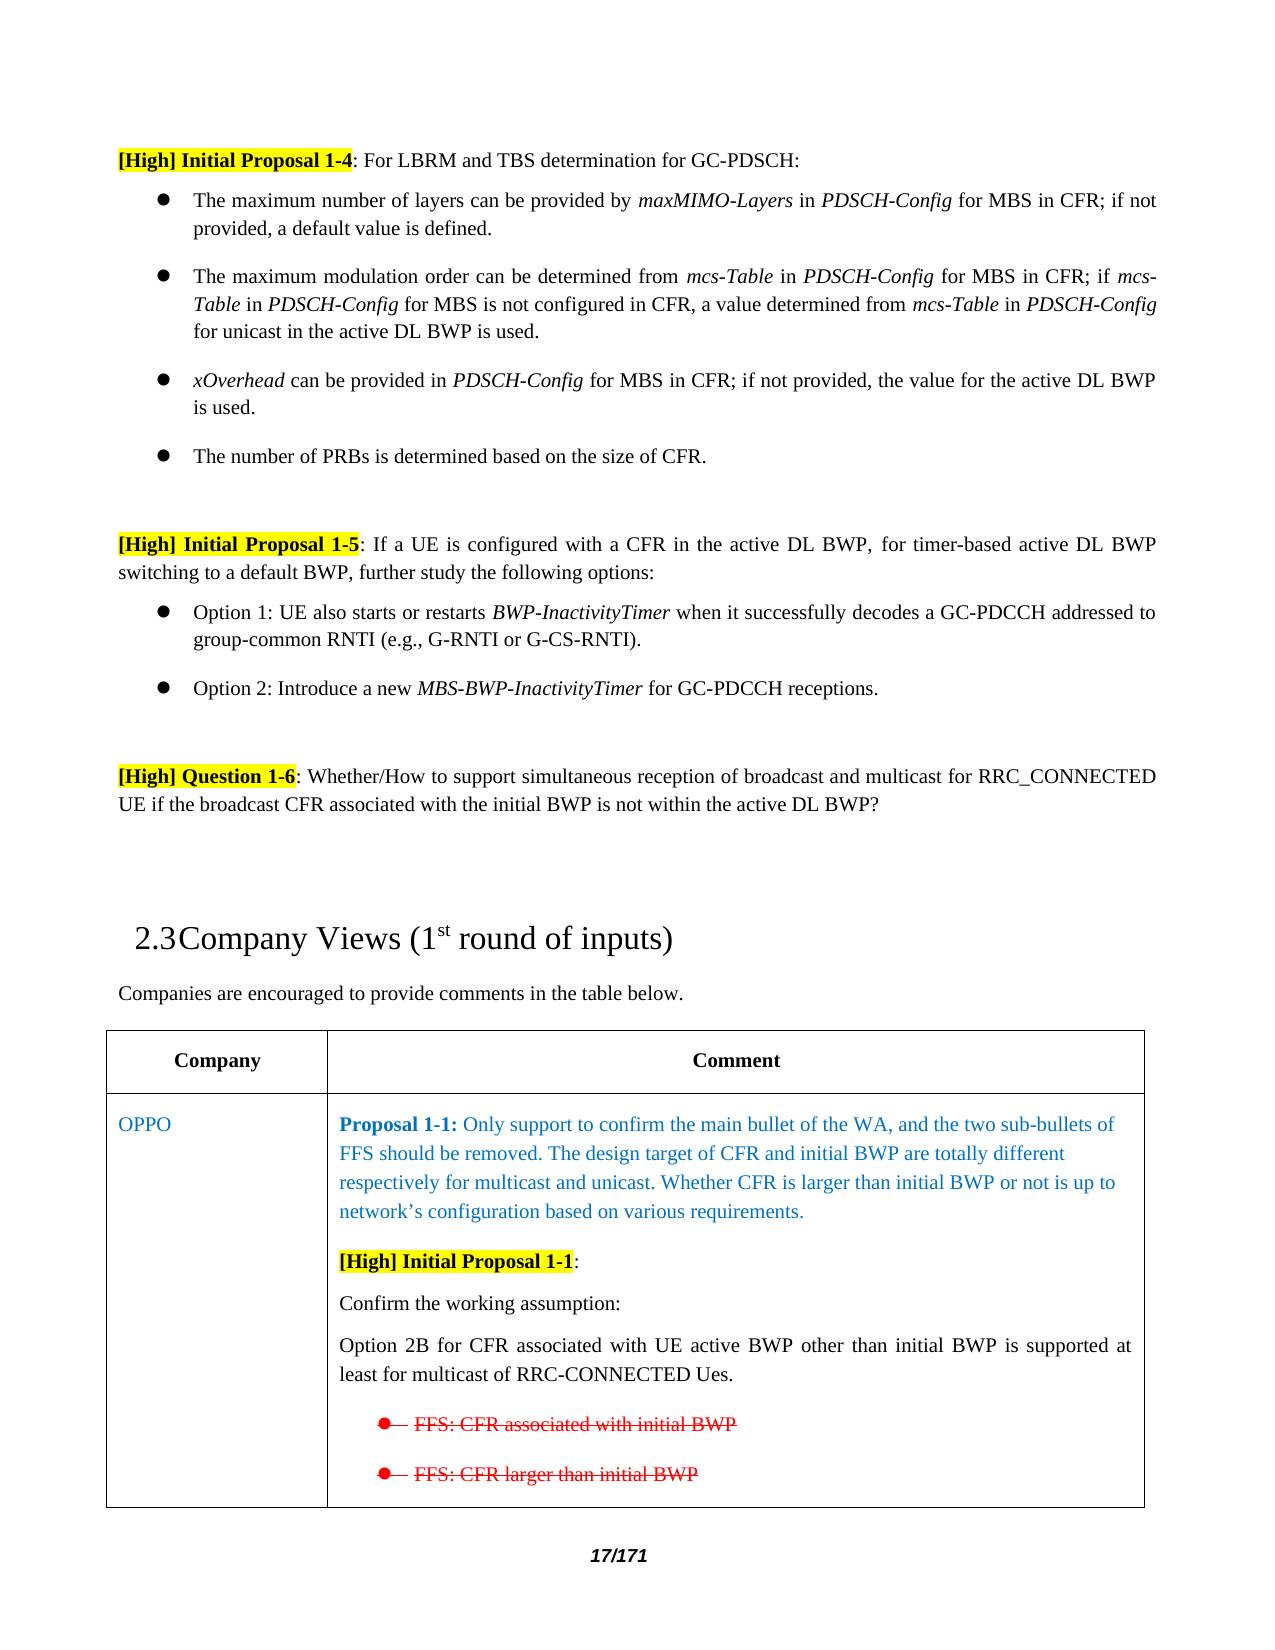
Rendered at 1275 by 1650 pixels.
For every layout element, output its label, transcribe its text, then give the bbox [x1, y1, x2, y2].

text Companies are encouraged to provide comments in the table below. [118, 981, 1157, 1005]
list The number of PRBs is determined based on the size of CFR. [156, 443, 1157, 468]
text [High] Initial Proposal 1-5: If a UE is configured with a CFR in the active DL BWP, for timer-based active DL BWP switching to a default BWP, further study the following options: [118, 532, 1157, 584]
table_header Company [107, 1031, 327, 1093]
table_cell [328, 1094, 1144, 1507]
subtitle Company Views (1st round of inputs) [134, 918, 1157, 957]
table_header Comment [328, 1031, 1144, 1093]
list Option 2: Introduce a new MBS-BWP-InactivityTimer for GC-PDCCH receptions. [156, 676, 1157, 700]
list The maximum number of layers can be provided by maxMIMO-Layers in PDSCH-Config for MBS in CFR; if not provided, a default value is defined. [156, 188, 1157, 239]
list The maximum modulation order can be determined from mcs-Table in PDSCH-Config for MBS in CFR; if mcs-Table in PDSCH-Config for MBS is not configured in CFR, a value determined from mcs-Table in PDSCH-Config for unicast in the active DL BWP is used. [156, 264, 1157, 343]
text [High] Initial Proposal 1-4: For LBRM and TBS determination for GC-PDSCH: [352, 148, 1157, 172]
table_cell OPPO [107, 1094, 327, 1507]
list xOverhead can be provided in PDSCH-Config for MBS in CFR; if not provided, the value for the active DL BWP is used. [156, 367, 1157, 419]
text [High] Question 1-6: Whether/How to support simultaneous reception of broadcast and multicast for RRC_CONNECTED UE if the broadcast CFR associated with the initial BWP is not within the active DL BWP? [118, 764, 1157, 816]
list Option 1: UE also starts or restarts BWP-InactivityTimer when it successfully decodes a GC-PDCCH addressed to group-common RNTI (e.g., G-RNTI or G-CS-RNTI). [156, 600, 1157, 651]
